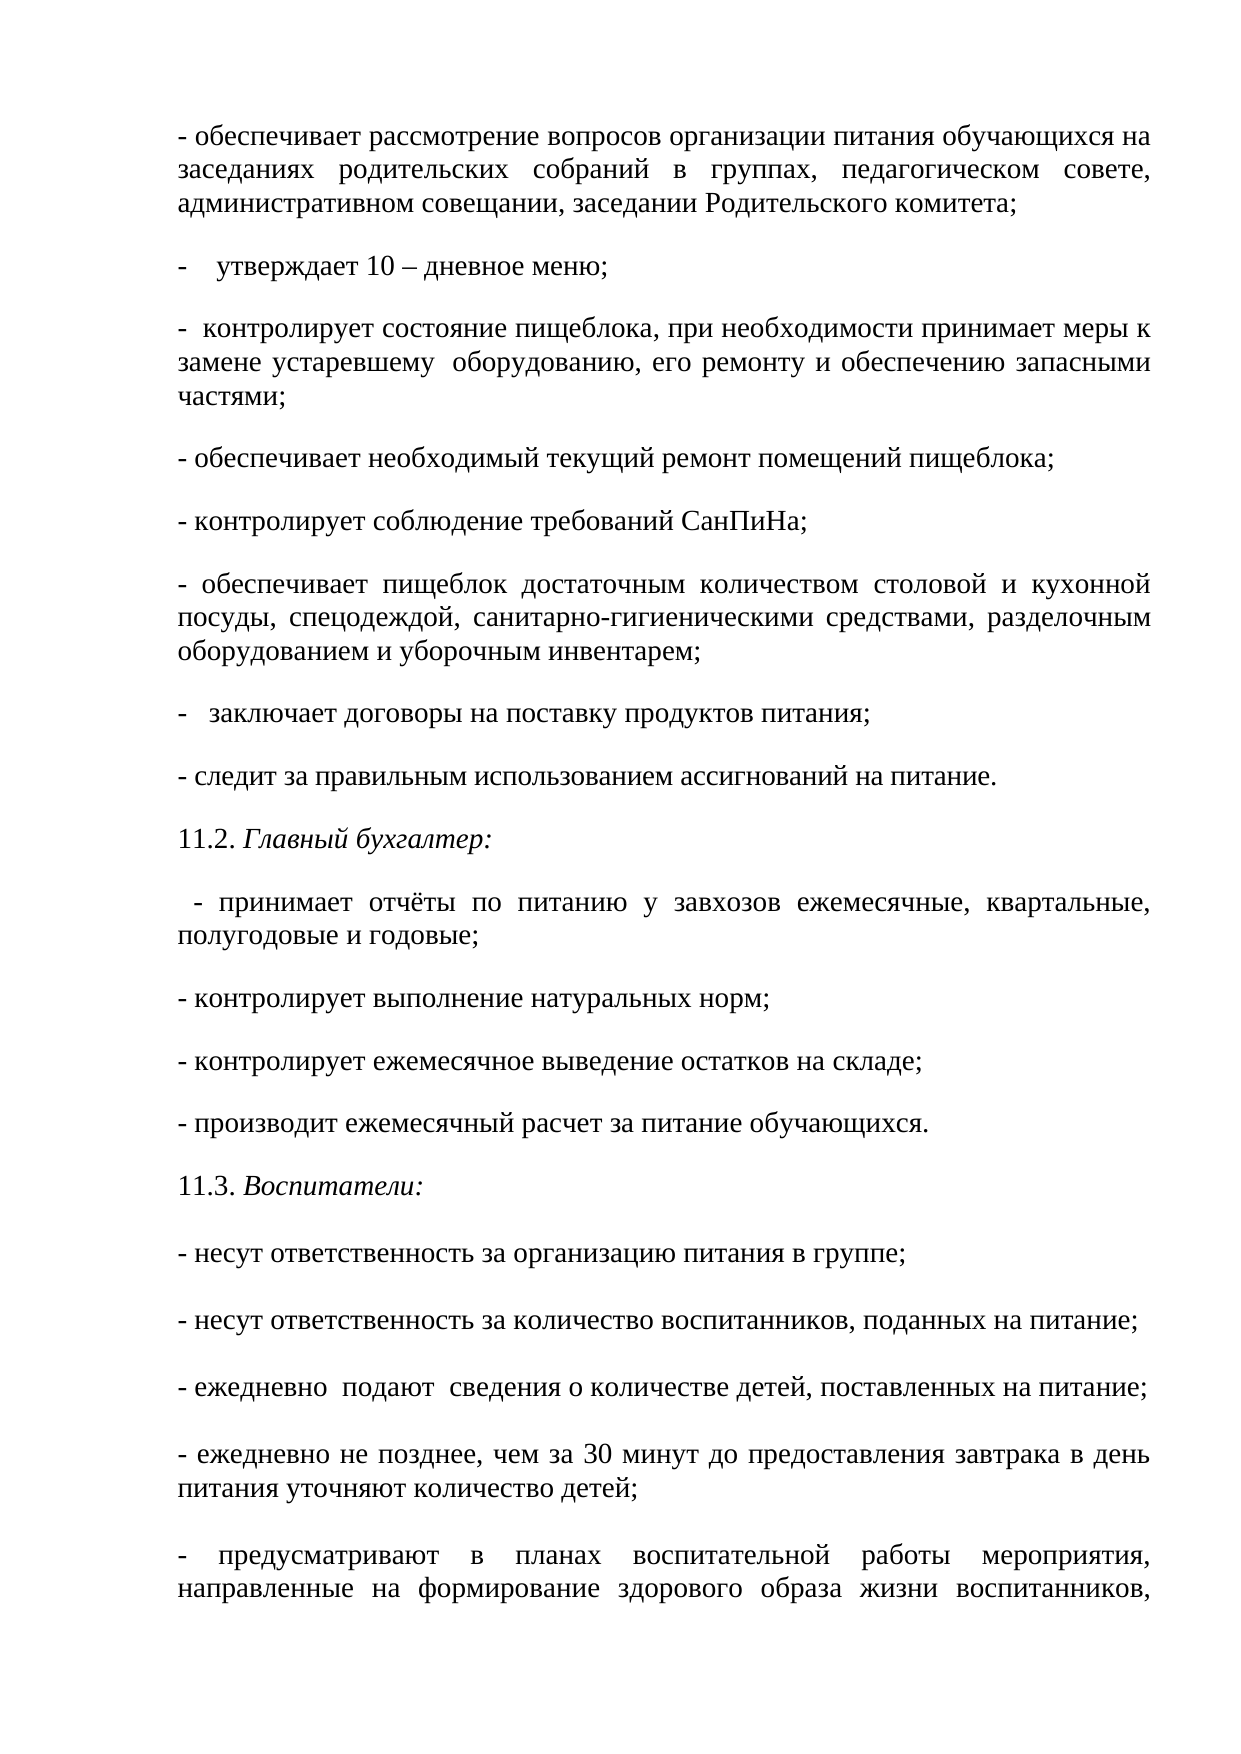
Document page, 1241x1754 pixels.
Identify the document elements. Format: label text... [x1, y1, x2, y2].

text - производит ежемесячный расчет за питание обучающихся. [177, 1105, 1152, 1139]
text 11.3. Воспитатели: [177, 1168, 1152, 1202]
text - несут ответственность за организацию питания в группе; [177, 1235, 1152, 1269]
text - контролирует выполнение натуральных норм; [177, 980, 1152, 1013]
text - контролирует соблюдение требований СанПиНа; [177, 503, 1152, 537]
text - заключает договоры на поставку продуктов питания; [177, 696, 1152, 729]
text - ежедневно подают сведения о количестве детей, поставленных на питание; [177, 1369, 1152, 1403]
text 11.2. Главный бухгалтер: [177, 821, 1152, 854]
text - обеспечивает рассмотрение вопросов организации питания обучающихся на заседаниях родительских собраний в группах, педагогическом совете, административном совещании, заседании Родительского комитета; [177, 118, 1152, 219]
text - несут ответственность за количество воспитанников, поданных на питание; [177, 1302, 1152, 1336]
text - утверждает 10 – дневное меню; [177, 248, 1152, 281]
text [177, 1537, 1152, 1604]
text - обеспечивает пищеблок достаточным количеством столовой и кухонной посуды, спецодеждой, санитарно-гигиеническими средствами, разделочным оборудованием и уборочным инвентарем; [177, 566, 1152, 666]
text - контролирует ежемесячное выведение остатков на складе; [177, 1043, 1152, 1076]
text - следит за правильным использованием ассигнований на питание. [177, 758, 1152, 792]
text - ежедневно не позднее, чем за 30 минут до предоставления завтрака в день питания уточняют количество детей; [177, 1436, 1152, 1503]
text - контролирует состояние пищеблока, при необходимости принимает меры к замене устаревшему оборудованию, его ремонту и обеспечению запасными частями; [177, 311, 1152, 411]
text - принимает отчёты по питанию у завхозов ежемесячные, квартальные, полугодовые и годовые; [177, 884, 1152, 951]
text - обеспечивает необходимый текущий ремонт помещений пищеблока; [177, 440, 1152, 474]
